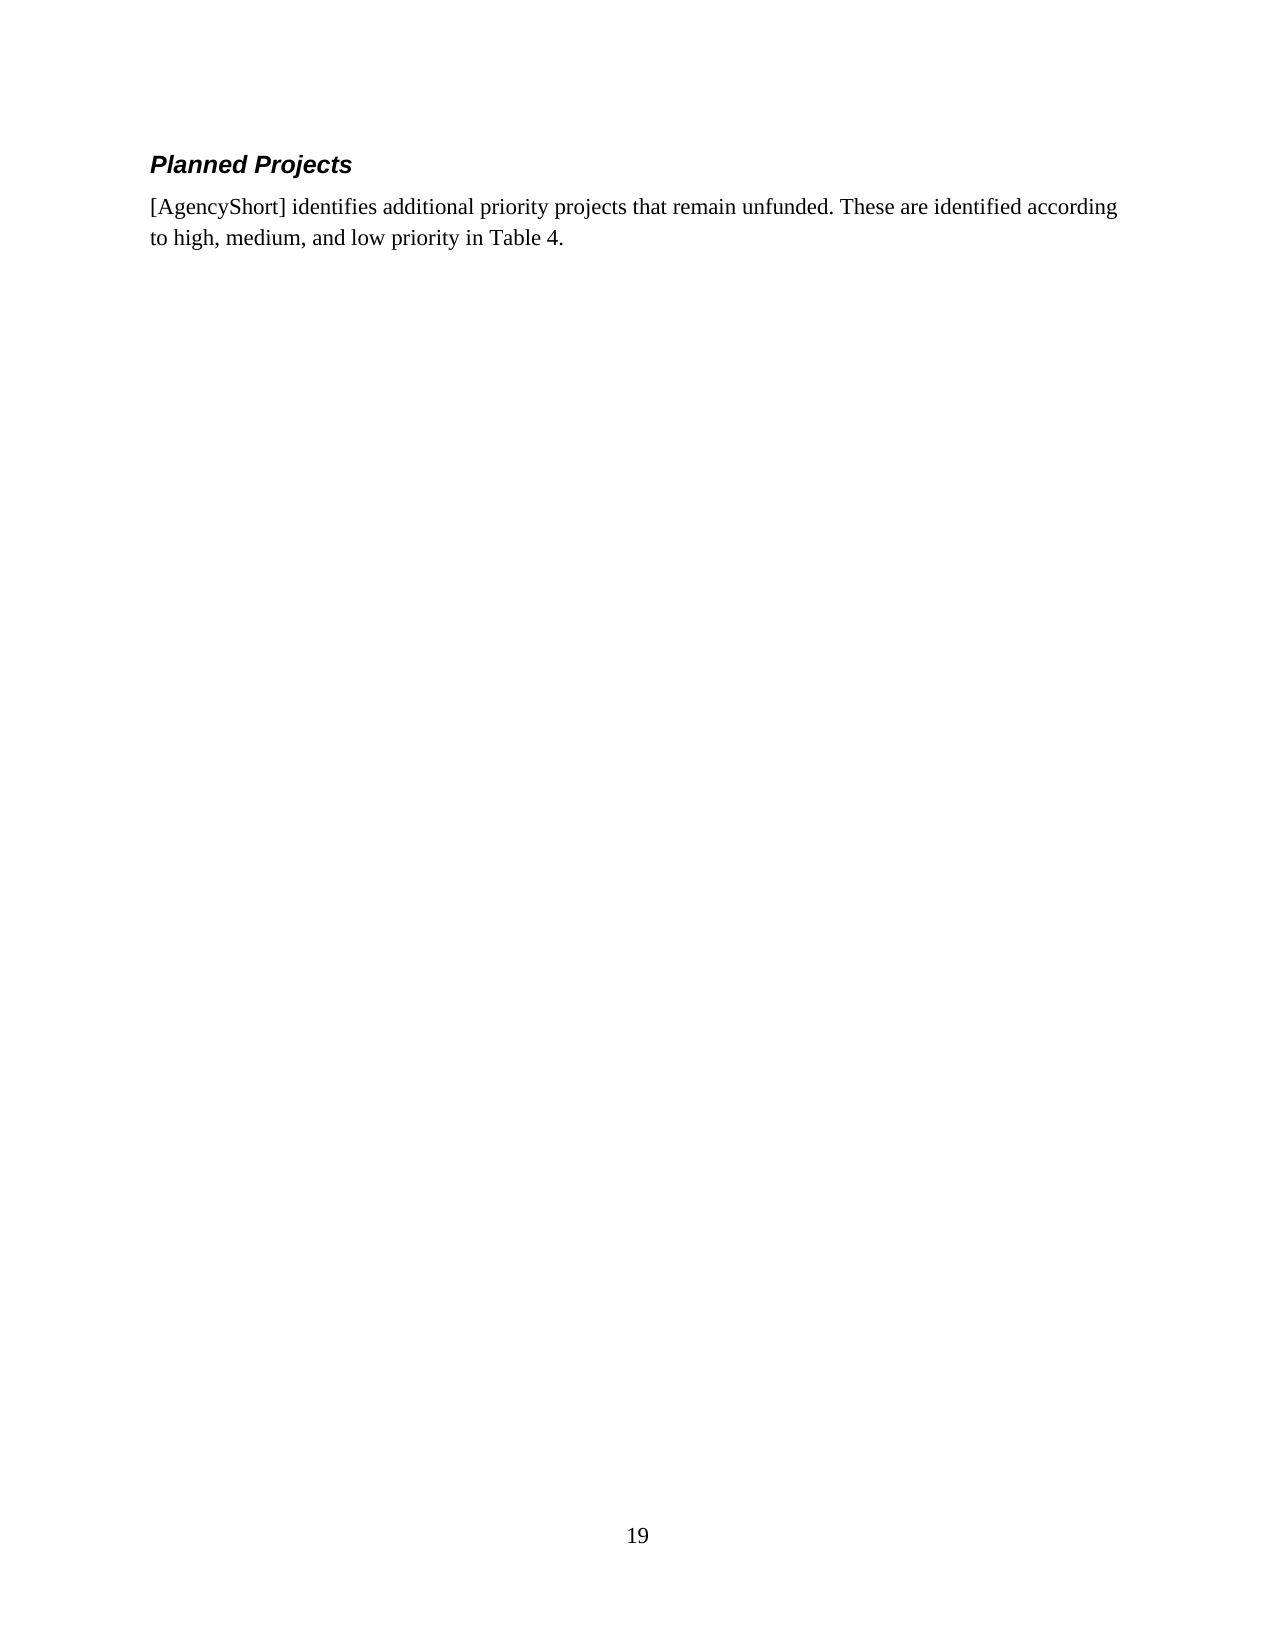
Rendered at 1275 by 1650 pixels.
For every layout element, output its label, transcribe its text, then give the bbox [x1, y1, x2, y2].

text [AgencyShort] identifies additional priority projects that remain unfunded. These are identified according to high, medium, and low priority in Table 4. [150, 189, 1125, 252]
subtitle Planned Projects [150, 150, 1125, 179]
